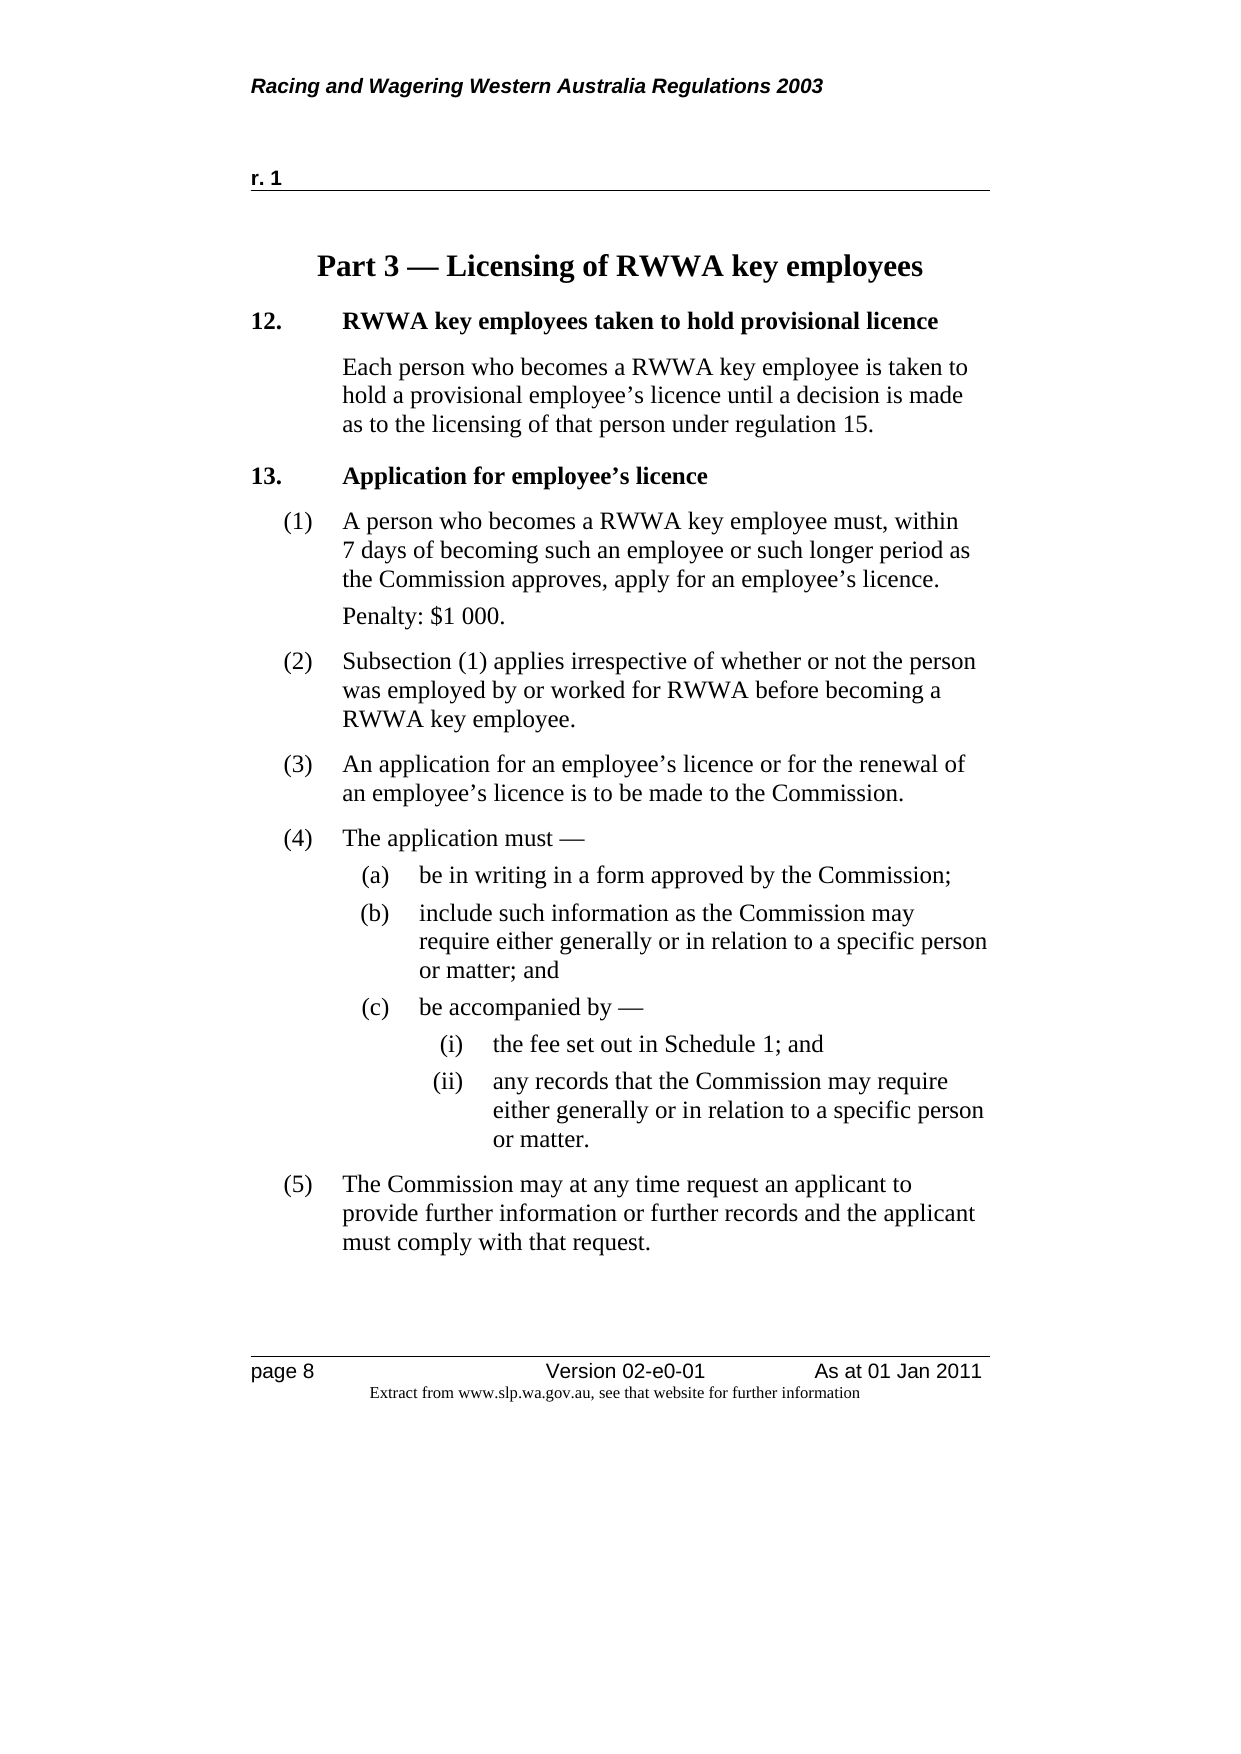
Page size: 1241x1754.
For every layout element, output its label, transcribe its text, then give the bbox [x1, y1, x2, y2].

text (1) A person who becomes a RWWA key employee must, within 7 days of becoming such an employee or such longer period as the Commission approves, apply for an employee’s licence. [251, 506, 990, 593]
text (ii) any records that the Commission may require either generally or in relation to a specific person or matter. [251, 1066, 990, 1153]
subtitle 13. Application for employee’s licence [251, 461, 990, 490]
text Penalty: $1 000. [251, 601, 990, 630]
text (3) An application for an employee’s licence or for the renewal of an employee’s licence is to be made to the Commission. [251, 749, 990, 807]
subtitle Part 3 — Licensing of RWWA key employees [251, 247, 990, 283]
text (4) The application must — [251, 823, 990, 852]
text (2) Subsection (1) applies irrespective of whether or not the person was employed by or worked for RWWA before becoming a RWWA key employee. [251, 646, 990, 733]
text (b) include such information as the Commission may require either generally or in relation to a specific person or matter; and [251, 898, 990, 984]
text (c) be accompanied by — [251, 992, 990, 1021]
subtitle 12. RWWA key employees taken to hold provisional licence [251, 306, 990, 335]
text (i) the fee set out in Schedule 1; and [251, 1029, 990, 1058]
text (a) be in writing in a form approved by the Commission; [251, 861, 990, 889]
text (5) The Commission may at any time request an applicant to provide further information or further records and the applicant must comply with that request. [251, 1169, 990, 1256]
text Each person who becomes a RWWA key employee is taken to hold a provisional employee’s licence until a decision is made as to the licensing of that person under regulation 15. [251, 352, 990, 438]
